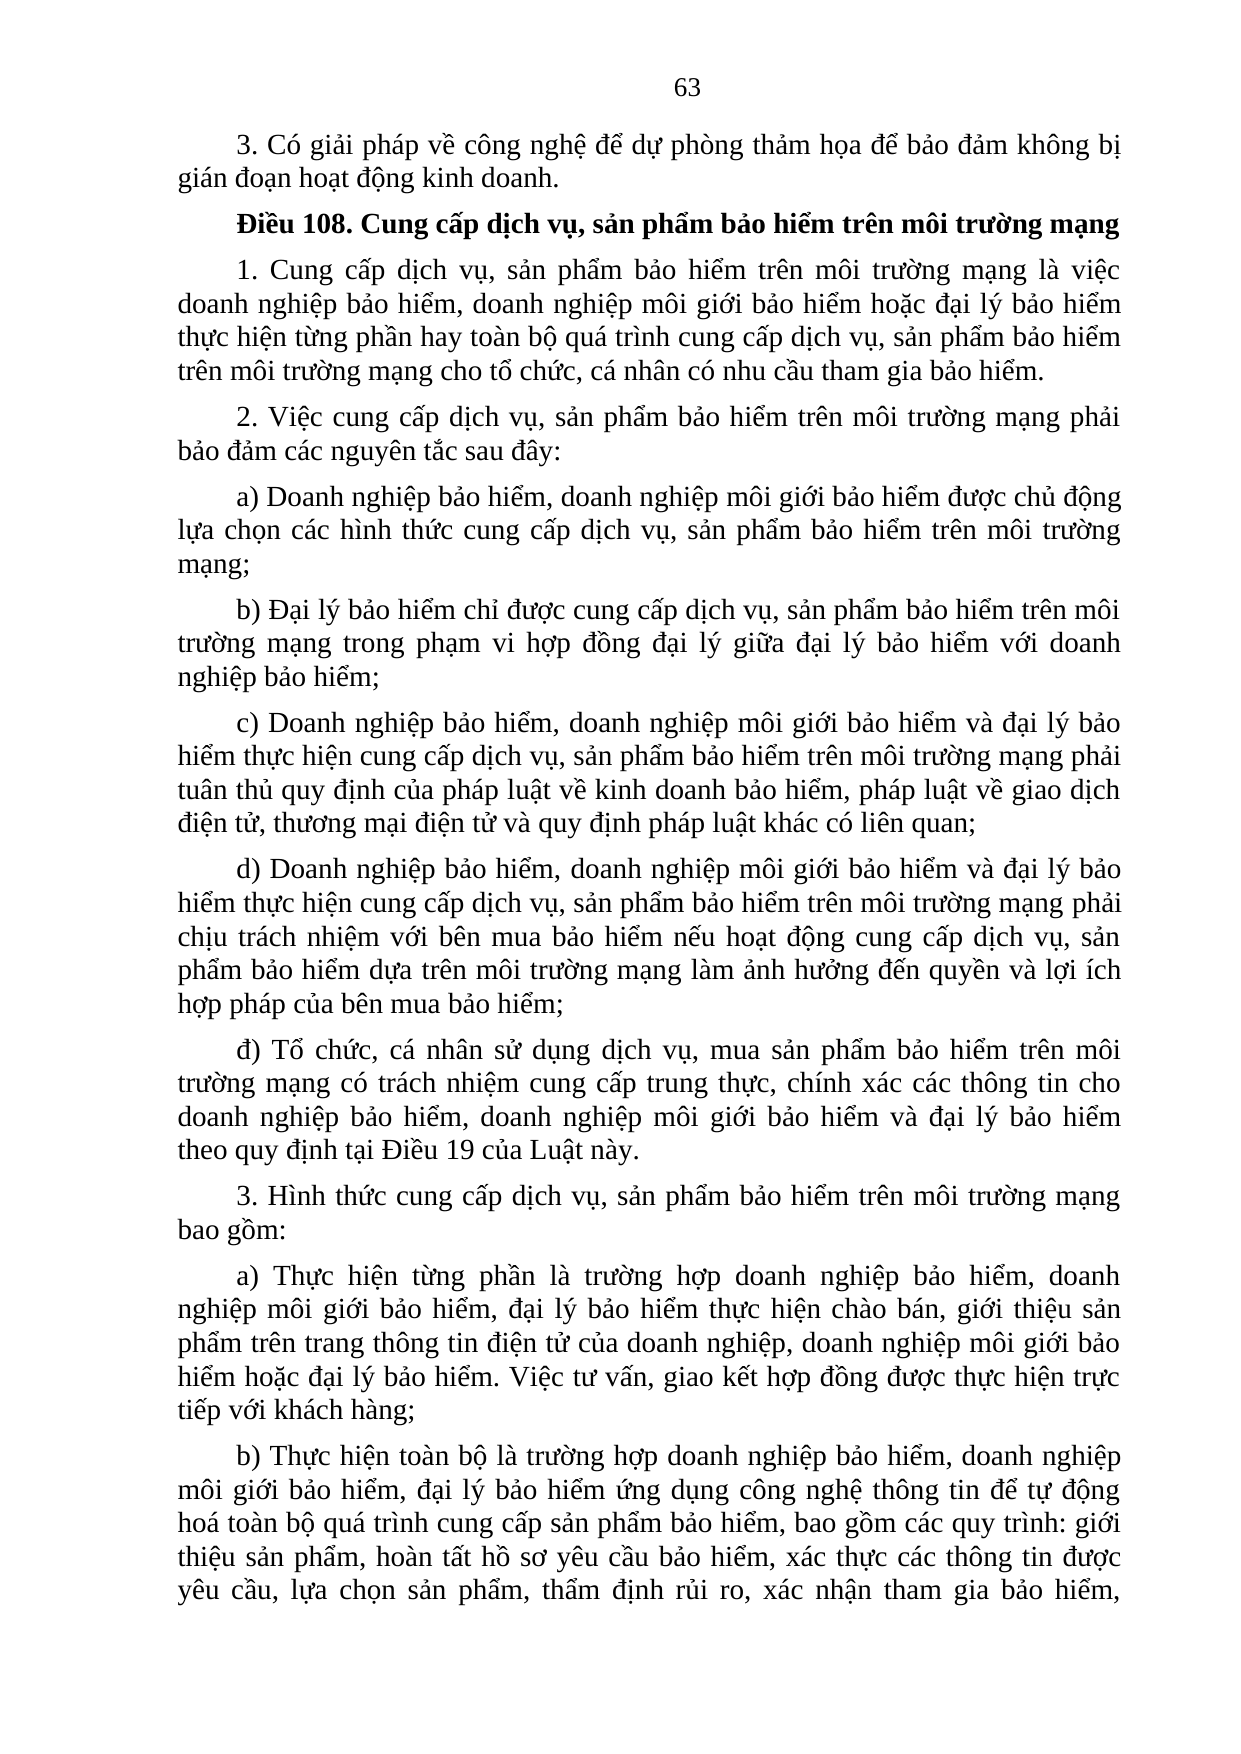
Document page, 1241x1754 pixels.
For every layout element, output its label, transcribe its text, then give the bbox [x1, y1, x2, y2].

text 3. Hình thức cung cấp dịch vụ, sản phẩm bảo hiểm trên môi trường mạng bao gồm: [177, 1178, 1122, 1246]
text 1. Cung cấp dịch vụ, sản phẩm bảo hiểm trên môi trường mạng là việc doanh nghiệp bảo hiểm, doanh nghiệp môi giới bảo hiểm hoặc đại lý bảo hiểm thực hiện từng phần hay toàn bộ quá trình cung cấp dịch vụ, sản phẩm bảo hiểm trên môi trường mạng cho tổ chức, cá nhân có nhu cầu tham gia bảo hiểm. [177, 252, 1122, 387]
text a) Thực hiện từng phần là trường hợp doanh nghiệp bảo hiểm, doanh nghiệp môi giới bảo hiểm, đại lý bảo hiểm thực hiện chào bán, giới thiệu sản phẩm trên trang thông tin điện tử của doanh nghiệp, doanh nghiệp môi giới bảo hiểm hoặc đại lý bảo hiểm. Việc tư vấn, giao kết hợp đồng được thực hiện trực tiếp với khách hàng; [177, 1258, 1122, 1426]
text 3. Có giải pháp về công nghệ để dự phòng thảm họa để bảo đảm không bị gián đoạn hoạt động kinh doanh. [177, 127, 1122, 194]
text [177, 1438, 1122, 1606]
subtitle Điều 108. Cung cấp dịch vụ, sản phẩm bảo hiểm trên môi trường mạng [177, 206, 1122, 240]
text đ) Tổ chức, cá nhân sử dụng dịch vụ, mua sản phẩm bảo hiểm trên môi trường mạng có trách nhiệm cung cấp trung thực, chính xác các thông tin cho doanh nghiệp bảo hiểm, doanh nghiệp môi giới bảo hiểm và đại lý bảo hiểm theo quy định tại Điều 19 của Luật này. [177, 1032, 1122, 1166]
text 2. Việc cung cấp dịch vụ, sản phẩm bảo hiểm trên môi trường mạng phải bảo đảm các nguyên tắc sau đây: [177, 399, 1122, 466]
text b) Đại lý bảo hiểm chỉ được cung cấp dịch vụ, sản phẩm bảo hiểm trên môi trường mạng trong phạm vi hợp đồng đại lý giữa đại lý bảo hiểm với doanh nghiệp bảo hiểm; [177, 592, 1122, 692]
text d) Doanh nghiệp bảo hiểm, doanh nghiệp môi giới bảo hiểm và đại lý bảo hiểm thực hiện cung cấp dịch vụ, sản phẩm bảo hiểm trên môi trường mạng phải chịu trách nhiệm với bên mua bảo hiểm nếu hoạt động cung cấp dịch vụ, sản phẩm bảo hiểm dựa trên môi trường mạng làm ảnh hưởng đến quyền và lợi ích hợp pháp của bên mua bảo hiểm; [177, 852, 1122, 1019]
text a) Doanh nghiệp bảo hiểm, doanh nghiệp môi giới bảo hiểm được chủ động lựa chọn các hình thức cung cấp dịch vụ, sản phẩm bảo hiểm trên môi trường mạng; [177, 479, 1122, 579]
text c) Doanh nghiệp bảo hiểm, doanh nghiệp môi giới bảo hiểm và đại lý bảo hiểm thực hiện cung cấp dịch vụ, sản phẩm bảo hiểm trên môi trường mạng phải tuân thủ quy định của pháp luật về kinh doanh bảo hiểm, pháp luật về giao dịch điện tử, thương mại điện tử và quy định pháp luật khác có liên quan; [177, 705, 1122, 839]
